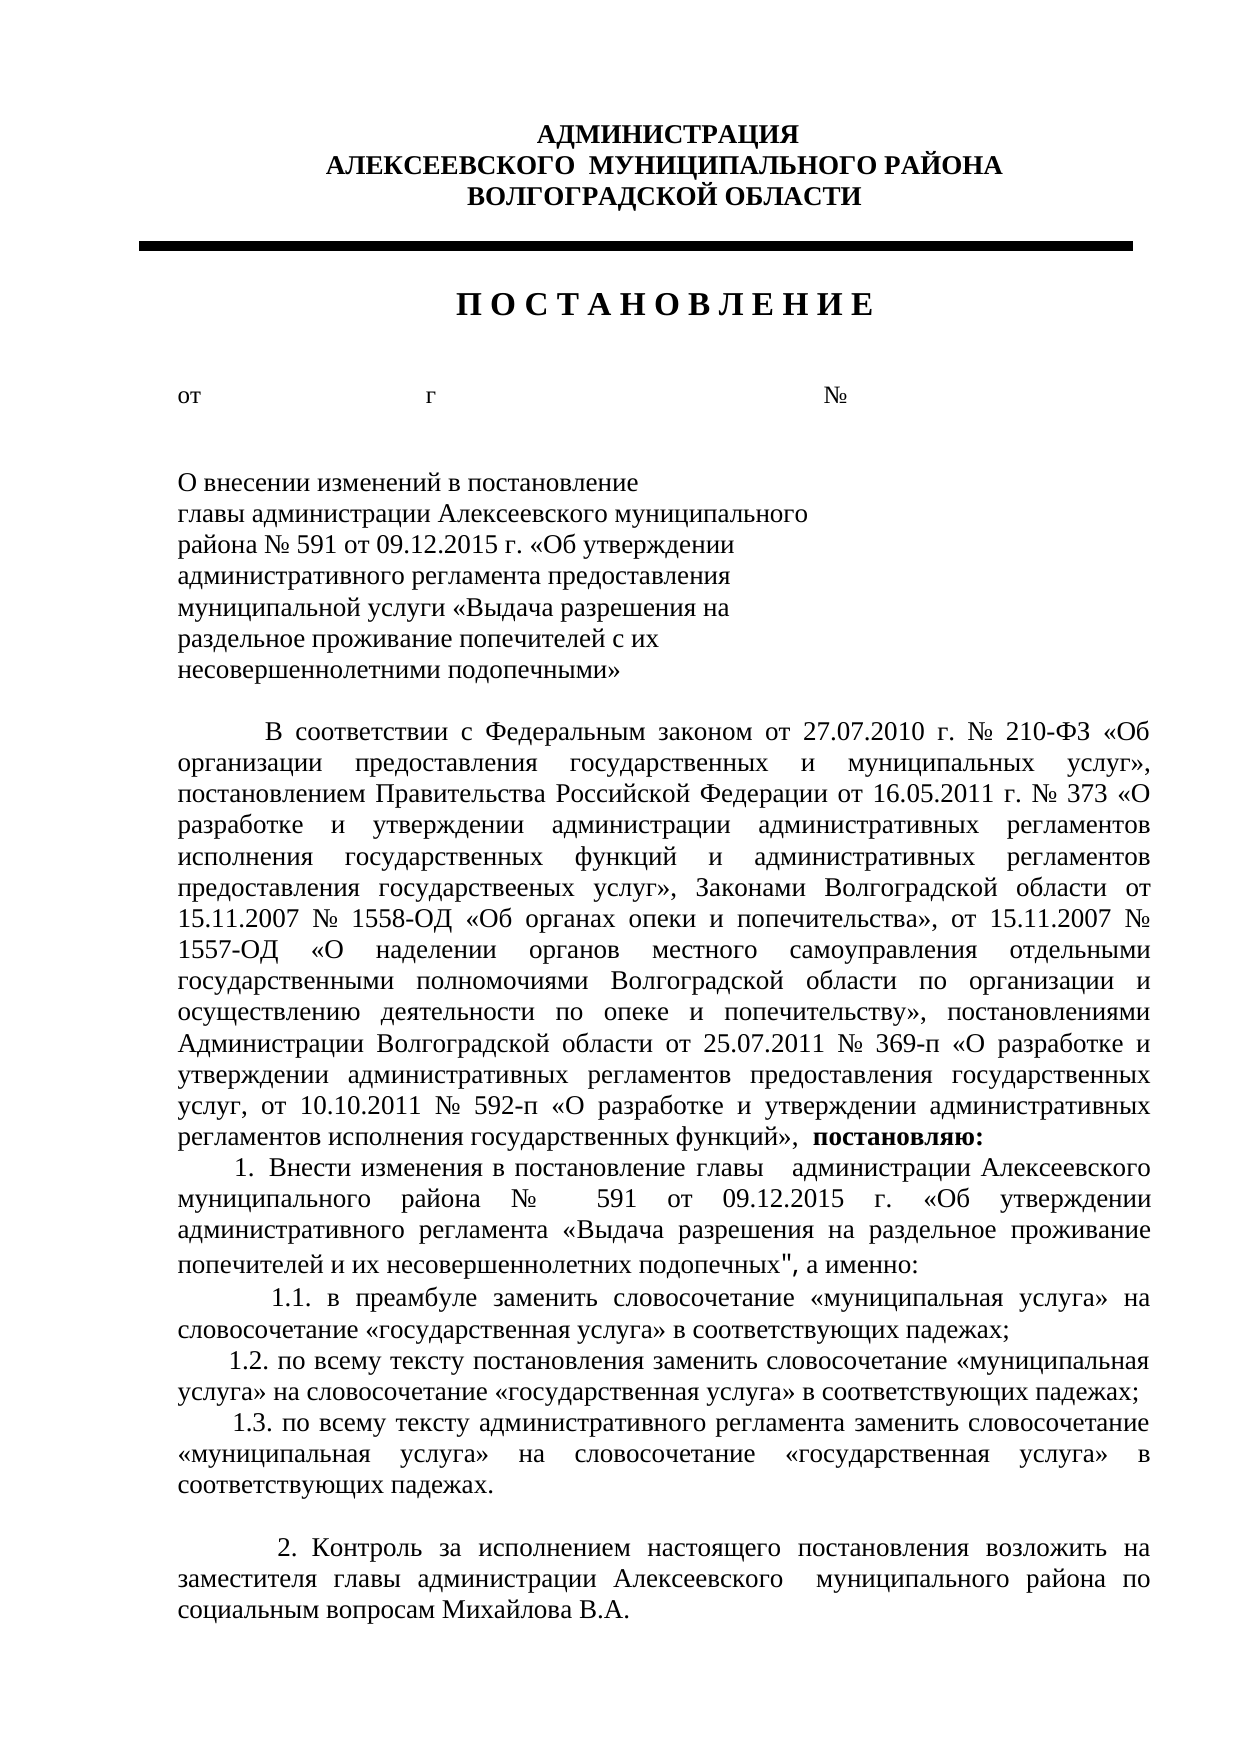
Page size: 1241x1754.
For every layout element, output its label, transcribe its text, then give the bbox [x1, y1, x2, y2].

text В соответствии с Федеральным законом от 27.07.2010 г. № 210-ФЗ «Об организации предоставления государственных и муниципальных услуг», постановлением Правительства Российской Федерации от 16.05.2011 г. № 373 «О разработке и утверждении администрации административных регламентов исполнения государственных функций и административных регламентов предоставления государствееных услуг», Законами Волгоградской области от 15.11.2007 № 1558-ОД «Об органах опеки и попечительства», от 15.11.2007 № 1557-ОД «О наделении органов местного самоуправления отдельными государственными полномочиями Волгоградской области по организации и осуществлению деятельности по опеке и попечительству», постановлениями Администрации Волгоградской области от 25.07.2011 № 369-п «О разработке и утверждении административных регламентов предоставления государственных услуг, от 10.10.2011 № 592-п «О разработке и утверждении административных регламентов исполнения государственных функций», постановляю: [177, 715, 1152, 1151]
text административного регламента предоставления [177, 559, 1152, 591]
text П О С Т А Н О В Л Е Н И Е [177, 284, 1152, 322]
text 1.2. по всему тексту постановления заменить словосочетание «муниципальная услуга» на словосочетание «государственная услуга» в соответствующих падежах; [177, 1344, 1152, 1406]
text ВОЛГОГРАДСКОЙ ОБЛАСТИ [177, 180, 1152, 212]
text 1.3. по всему тексту административного регламента заменить словосочетание «муниципальная услуга» на словосочетание «государственная услуга» в соответствующих падежах. [177, 1406, 1152, 1499]
text О внесении изменений в постановление [177, 466, 1152, 497]
text раздельное проживание попечителей с их [177, 622, 1152, 653]
text главы администрации Алексеевского муниципального [177, 497, 1152, 528]
text 1. Внести изменения в постановление главы администрации Алексеевского муниципального района № 591 от 09.12.2015 г. «Об утверждении административного регламента «Выдача разрешения на раздельное проживание попечителей и их несовершеннолетних подопечных", а именно: [177, 1151, 1152, 1282]
text от г № [177, 380, 1152, 408]
text АДМИНИСТРАЦИЯ [177, 118, 1152, 149]
text несовершеннолетними подопечными» [177, 653, 1152, 684]
text 2. Контроль за исполнением настоящего постановления возложить на заместителя главы администрации Алексеевского муниципального района по социальным вопросам Михайлова В.А. [177, 1531, 1152, 1624]
text 1.1. в преамбуле заменить словосочетание «муниципальная услуга» на словосочетание «государственная услуга» в соответствующих падежах; [177, 1282, 1152, 1344]
text муниципальной услуги «Выдача разрешения на [177, 591, 1152, 622]
text АЛЕКСЕЕВСКОГО МУНИЦИПАЛЬНОГО РАЙОНА [177, 149, 1152, 180]
text района № 591 от 09.12.2015 г. «Об утверждении [177, 528, 1152, 559]
